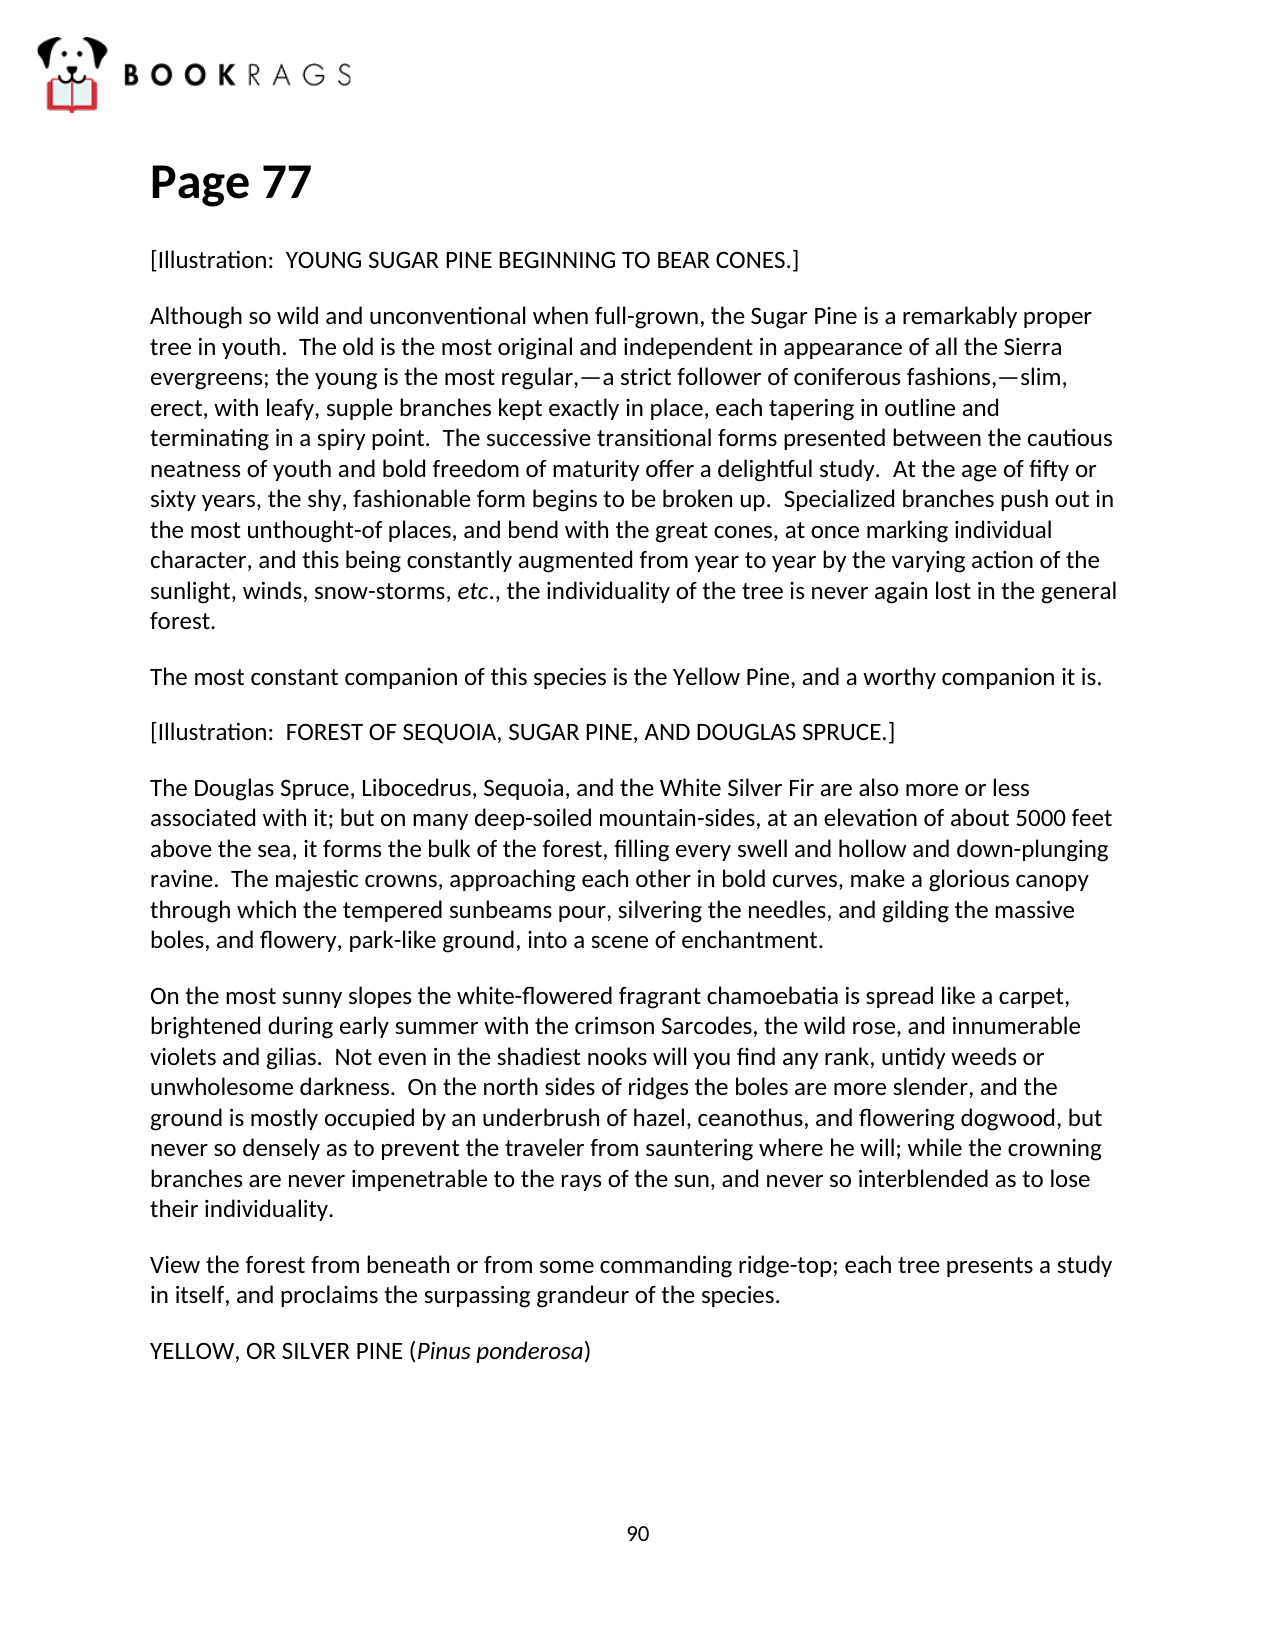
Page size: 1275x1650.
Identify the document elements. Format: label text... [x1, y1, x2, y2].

text On the most sunny slopes the white-flowered fragrant chamoebatia is spread like a carpet, brightened during early summer with the crimson Sarcodes, the wild rose, and innumerable violets and gilias. Not even in the shadiest nooks will you find any rank, untidy weeds or unwholesome darkness. On the north sides of ridges the boles are more slender, and the ground is mostly occupied by an underbrush of hazel, ceanothus, and flowering dogwood, but never so densely as to prevent the traveler from sauntering where he will; while the crowning branches are never impenetrable to the rays of the sun, and never so interblended as to lose their individuality. [150, 980, 1125, 1224]
text The Douglas Spruce, Libocedrus, Sequoia, and the White Silver Fir are also more or less associated with it; but on many deep-soiled mountain-sides, at an elevation of about 5000 feet above the sea, it forms the bulk of the forest, filling every swell and hollow and down-plunging ravine. The majestic crowns, approaching each other in bold curves, make a glorious canopy through which the tempered sunbeams pour, silvering the needles, and gilding the massive boles, and flowery, park-like ground, into a scene of enchantment. [150, 772, 1125, 955]
picture [37, 37, 351, 113]
text The most constant companion of this species is the Yellow Pine, and a worthy companion it is. [150, 661, 1125, 691]
text View the forest from beneath or from some commanding ridge-top; each tree presents a study in itself, and proclaims the surpassing grandeur of the species. [150, 1249, 1125, 1310]
text [Illustration: FOREST OF SEQUOIA, SUGAR PINE, AND DOUGLAS SPRUCE.] [150, 716, 1125, 747]
text Page 77 [150, 150, 1125, 211]
text YELLOW, OR SILVER PINE (Pinus ponderosa) [150, 1335, 1125, 1366]
text [Illustration: YOUNG SUGAR PINE BEGINNING TO BEAR CONES.] [150, 244, 1125, 275]
text Although so wild and unconventional when full-grown, the Sugar Pine is a remarkably proper tree in youth. The old is the most original and independent in appearance of all the Sierra evergreens; the young is the most regular,—­a strict follower of coniferous fashions,—­slim, erect, with leafy, supple branches kept exactly in place, each tapering in outline and terminating in a spiry point. The successive transitional forms presented between the cautious neatness of youth and bold freedom of maturity offer a delightful study. At the age of fifty or sixty years, the shy, fashionable form begins to be broken up. Specialized branches push out in the most unthought-of places, and bend with the great cones, at once marking individual character, and this being constantly augmented from year to year by the varying action of the sunlight, winds, snow-storms, etc., the individuality of the tree is never again lost in the general forest. [150, 300, 1125, 636]
